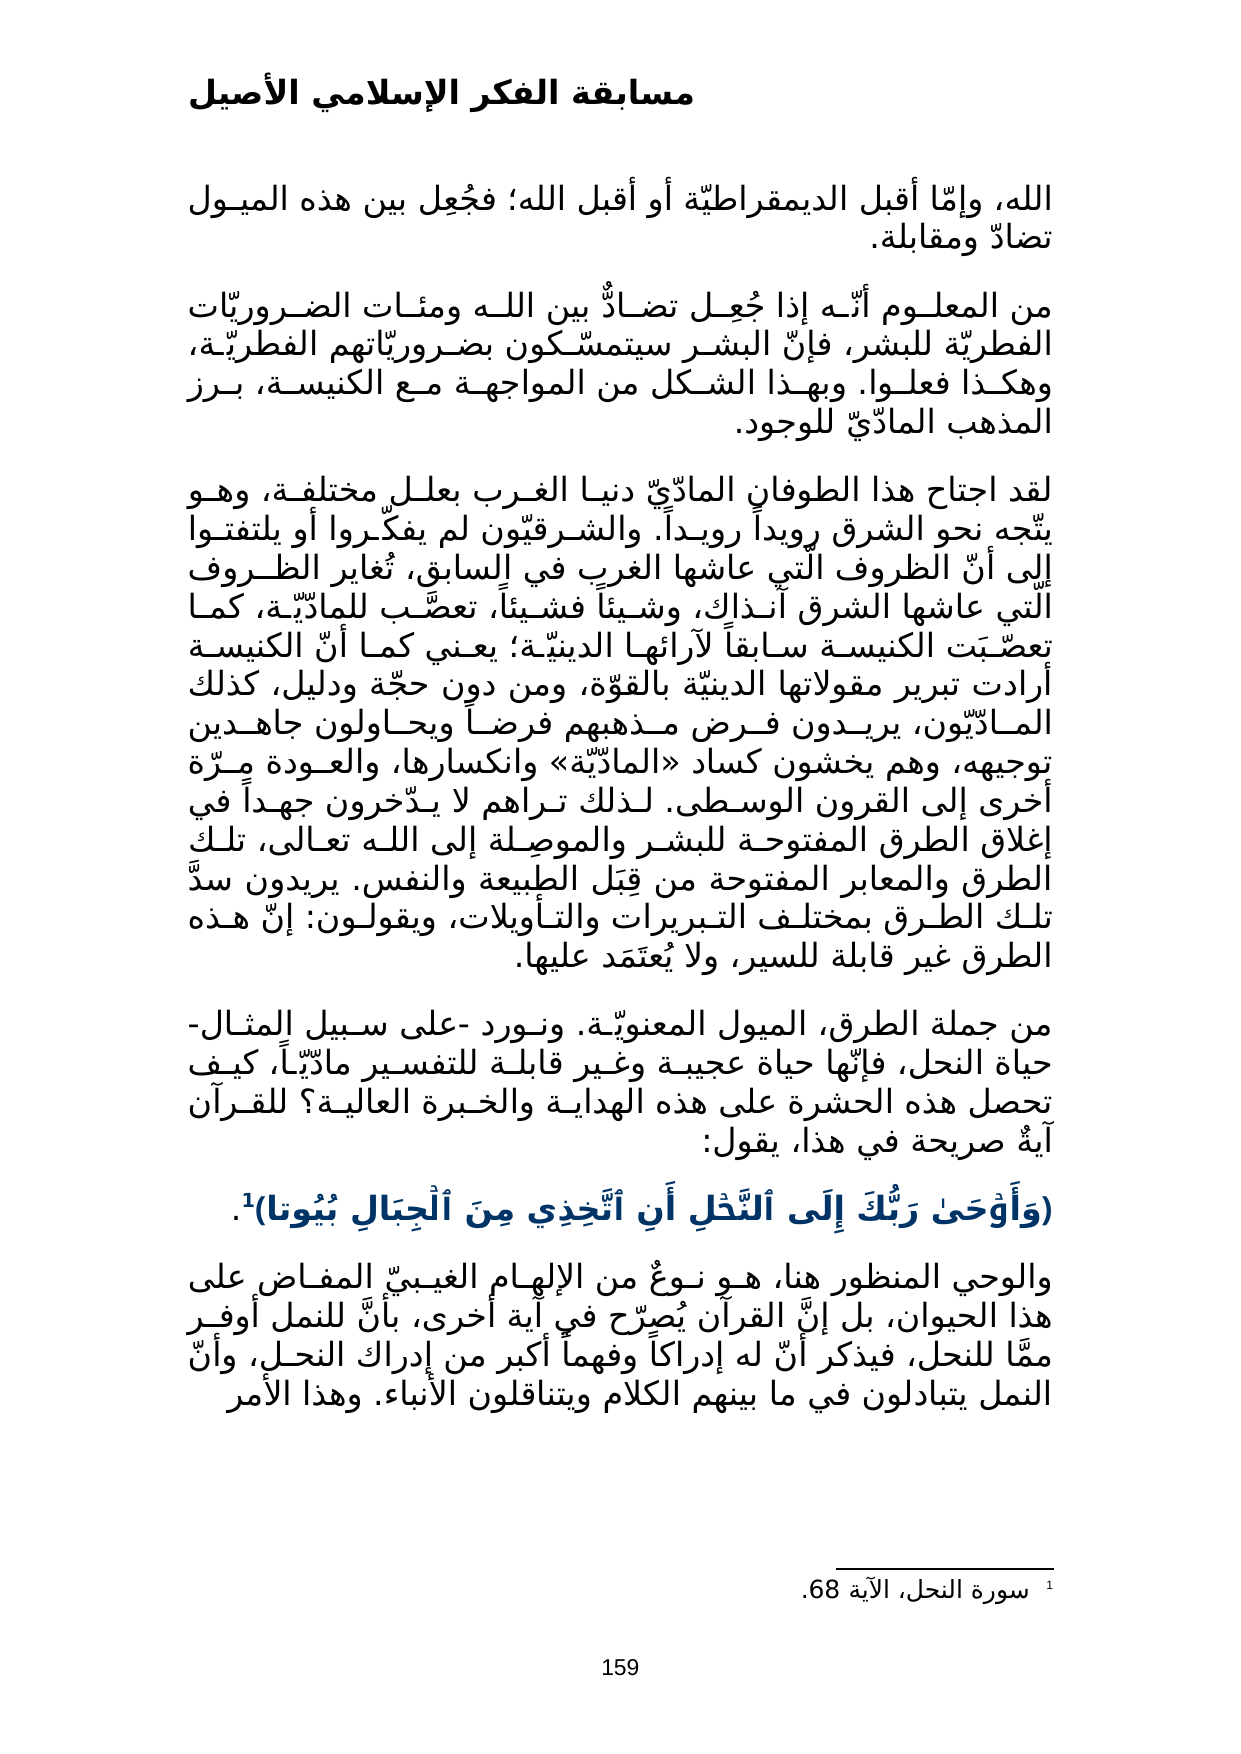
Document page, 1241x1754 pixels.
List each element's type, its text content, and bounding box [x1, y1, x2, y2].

text الله، وإمّا أقبل الديمقراطيّة أو أقبل الله؛ فجُعِل بين هذه الميول تضادّ ومقابلة. [187, 179, 1053, 257]
text والوحي المنظور هنا، هو نوعٌ من الإلهام الغيبيّ المفاض على هذا الحيوان، بل إنَّ القرآن يُصرّح في آية أخرى، بأنَّ للنمل أوفر ممَّا للنحل، فيذكر أنّ له إدراكاً وفهماً أكبر من إدراك النحل، وأنّ النمل يتبادلون في ما بينهم الكلام ويتناقلون الأنباء. وهذا الأمر [187, 1257, 1053, 1413]
text لقد اجتاح هذا الطوفان المادّيّ دنيا الغرب بعلل مختلفة، وهو يتّجه نحو الشرق رويداً رويداً. والشرقيّون لم يفكّروا أو يلتفتوا إلى أنّ الظروف الّتي عاشها الغرب في السابق، تُغاير الظروف الّتي عاشها الشرق آنذاك، وشيئاً فشيئاً، تعصَّب للمادّيّة، كما تعصّبَت الكنيسة سابقاً لآرائها الدينيّة؛ يعني كما أنّ الكنيسة أرادت تبرير مقولاتها الدينيّة بالقوّة، ومن دون حجّة ودليل، كذلك المادّيّون، يريدون فرض مذهبهم فرضاً ويحاولون جاهدين توجيهه، وهم يخشون كساد «المادّيّة» وانكسارها، والعودة مرّة أخرى إلى القرون الوسطى. لذلك تراهم لا يدّخرون جهداً في إغلاق الطرق المفتوحة للبشر والموصِلة إلى الله تعالى، تلك الطرق والمعابر المفتوحة من قِبَل الطبيعة والنفس. يريدون سدَّ تلك الطرق بمختلف التبريرات والتأويلات، ويقولون: إنّ هذه الطرق غير قابلة للسير، ولا يُعتَمَد عليها. [187, 471, 1053, 976]
text ﴿وَأَوۡحَىٰ رَبُّكَ إِلَى ٱلنَّحۡلِ أَنِ ٱتَّخِذِي مِنَ ٱلۡجِبَالِ بُيُوتا﴾. [187, 1189, 1053, 1228]
text من جملة الطرق، الميول المعنويّة. ونورد -على سبيل المثال- حياة النحل، فإنّها حياة عجيبة وغير قابلة للتفسير مادّيّاً، كيف تحصل هذه الحشرة على هذه الهداية والخبرة العالية؟ للقرآن آيةٌ صريحة في هذا، يقول: [187, 1005, 1053, 1160]
text من المعلوم أنّه إذا جُعِل تضادٌّ بين الله ومئات الضروريّات الفطريّة للبشر، فإنّ البشر سيتمسّكون بضروريّاتهم الفطريّة، وهكذا فعلوا. وبهذا الشكل من المواجهة مع الكنيسة، برز المذهب المادّيّ للوجود. [187, 286, 1053, 441]
